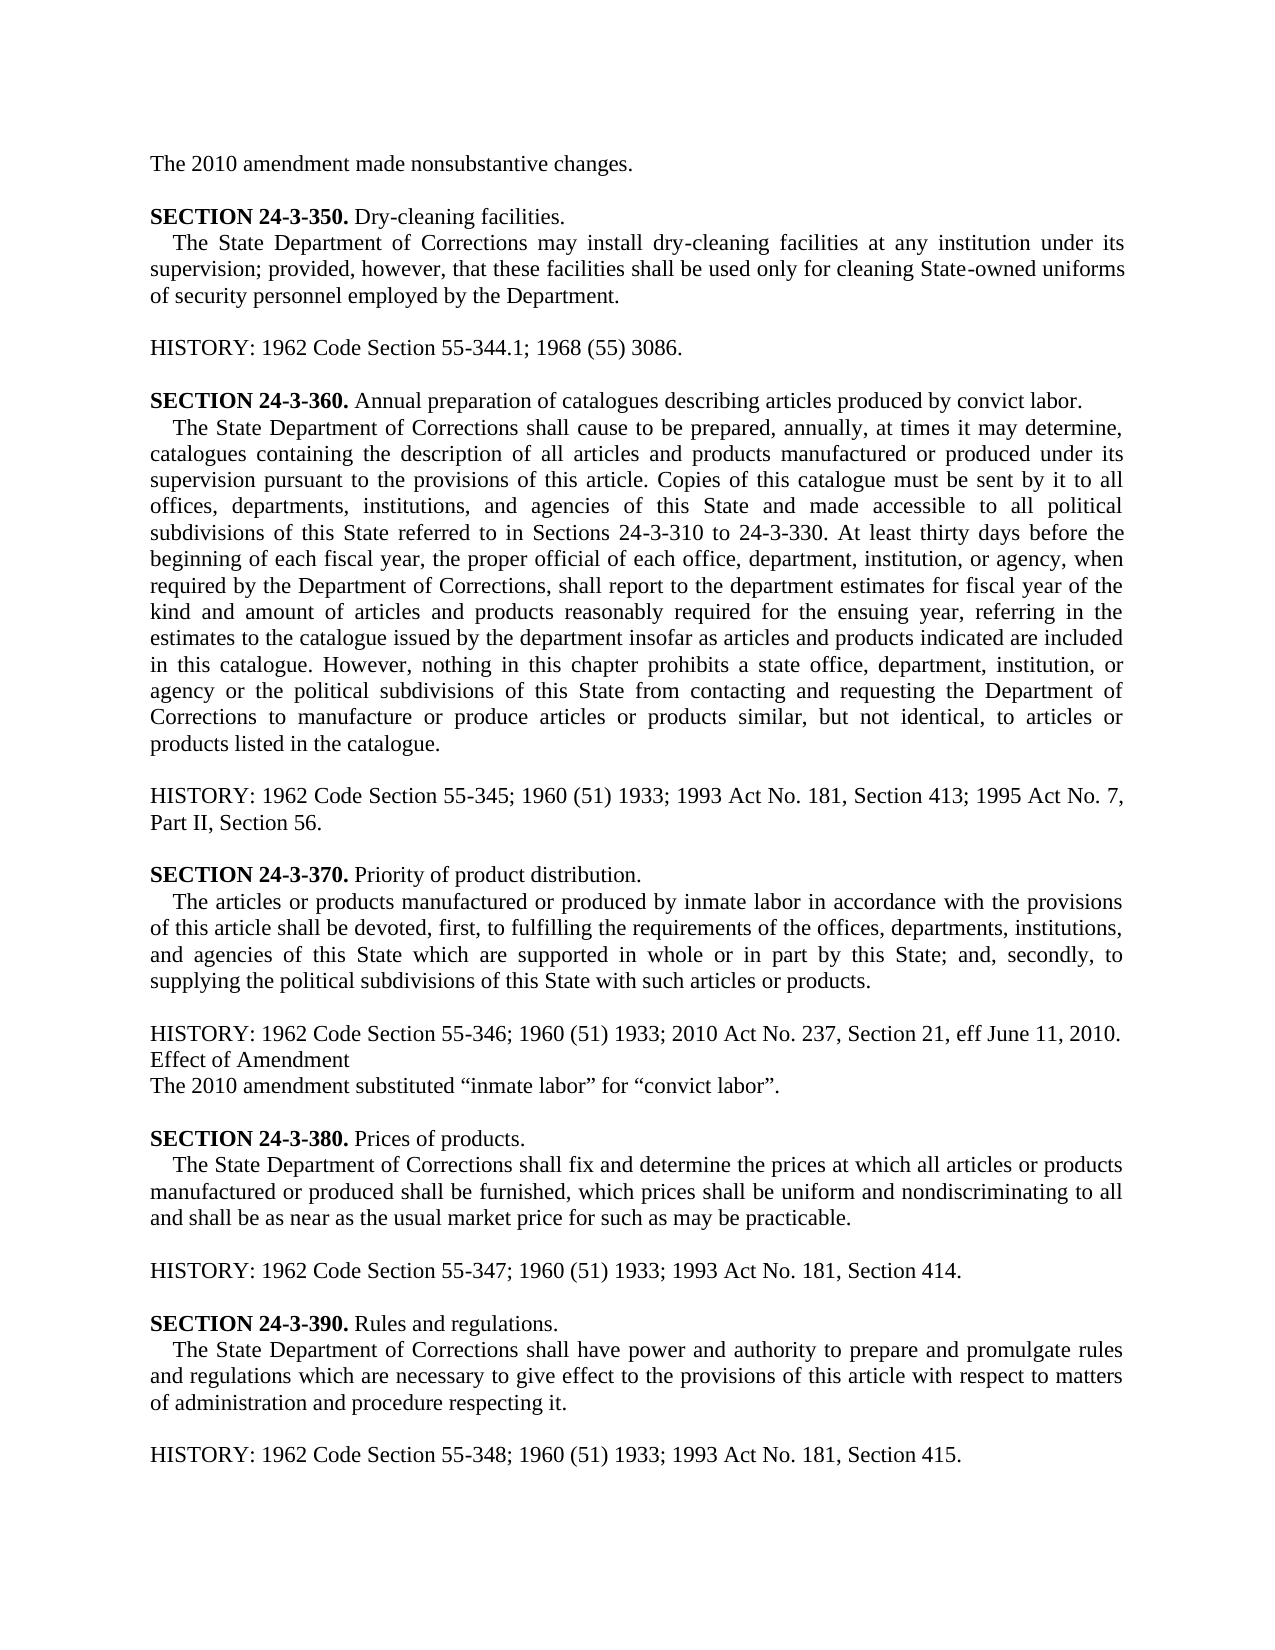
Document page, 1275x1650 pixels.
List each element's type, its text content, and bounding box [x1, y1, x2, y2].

text The State Department of Corrections shall fix and determine the prices at which all articles or products manufactured or produced shall be furnished, which prices shall be uniform and nondiscriminating to all and shall be as near as the usual market price for such as may be practicable. [150, 1151, 1125, 1231]
text SECTION 24-3-370. Priority of product distribution. [150, 862, 1125, 888]
text HISTORY: 1962 Code Section 55-345; 1960 (51) 1933; 1993 Act No. 181, Section 413; 1995 Act No. 7, Part II, Section 56. [150, 782, 1125, 835]
text SECTION 24-3-360. Annual preparation of catalogues describing articles produced by convict labor. [150, 387, 1125, 413]
text The State Department of Corrections may install dry-cleaning facilities at any institution under its supervision; provided, however, that these facilities shall be used only for cleaning State-owned uniforms of security personnel employed by the Department. [150, 229, 1125, 308]
text SECTION 24-3-350. Dry-cleaning facilities. [150, 203, 1125, 229]
text The 2010 amendment substituted “inmate labor” for “convict labor”. [150, 1072, 1125, 1099]
text HISTORY: 1962 Code Section 55-348; 1960 (51) 1933; 1993 Act No. 181, Section 415. [150, 1441, 1125, 1468]
text The State Department of Corrections shall have power and authority to prepare and promulgate rules and regulations which are necessary to give effect to the provisions of this article with respect to matters of administration and procedure respecting it. [150, 1336, 1125, 1415]
text The articles or products manufactured or produced by inmate labor in accordance with the provisions of this article shall be devoted, first, to fulfilling the requirements of the offices, departments, institutions, and agencies of this State which are supported in whole or in part by this State; and, secondly, to supplying the political subdivisions of this State with such articles or products. [150, 888, 1125, 993]
text The State Department of Corrections shall cause to be prepared, annually, at times it may determine, catalogues containing the description of all articles and products manufactured or produced under its supervision pursuant to the provisions of this article. Copies of this catalogue must be sent by it to all offices, departments, institutions, and agencies of this State and made accessible to all political subdivisions of this State referred to in Sections 24-3-310 to 24-3-330. At least thirty days before the beginning of each fiscal year, the proper official of each office, department, institution, or agency, when required by the Department of Corrections, shall report to the department estimates for fiscal year of the kind and amount of articles and products reasonably required for the ensuing year, referring in the estimates to the catalogue issued by the department insofar as articles and products indicated are included in this catalogue. However, nothing in this chapter prohibits a state office, department, institution, or agency or the political subdivisions of this State from contacting and requesting the Department of Corrections to manufacture or produce articles or products similar, but not identical, to articles or products listed in the catalogue. [150, 413, 1125, 756]
text HISTORY: 1962 Code Section 55-347; 1960 (51) 1933; 1993 Act No. 181, Section 414. [150, 1257, 1125, 1283]
text The 2010 amendment made nonsubstantive changes. [150, 150, 1125, 176]
text HISTORY: 1962 Code Section 55-346; 1960 (51) 1933; 2010 Act No. 237, Section 21, eff June 11, 2010. [150, 1020, 1125, 1046]
text SECTION 24-3-390. Rules and regulations. [150, 1309, 1125, 1336]
text Effect of Amendment [150, 1046, 1125, 1072]
text SECTION 24-3-380. Prices of products. [150, 1125, 1125, 1151]
text HISTORY: 1962 Code Section 55-344.1; 1968 (55) 3086. [150, 334, 1125, 361]
